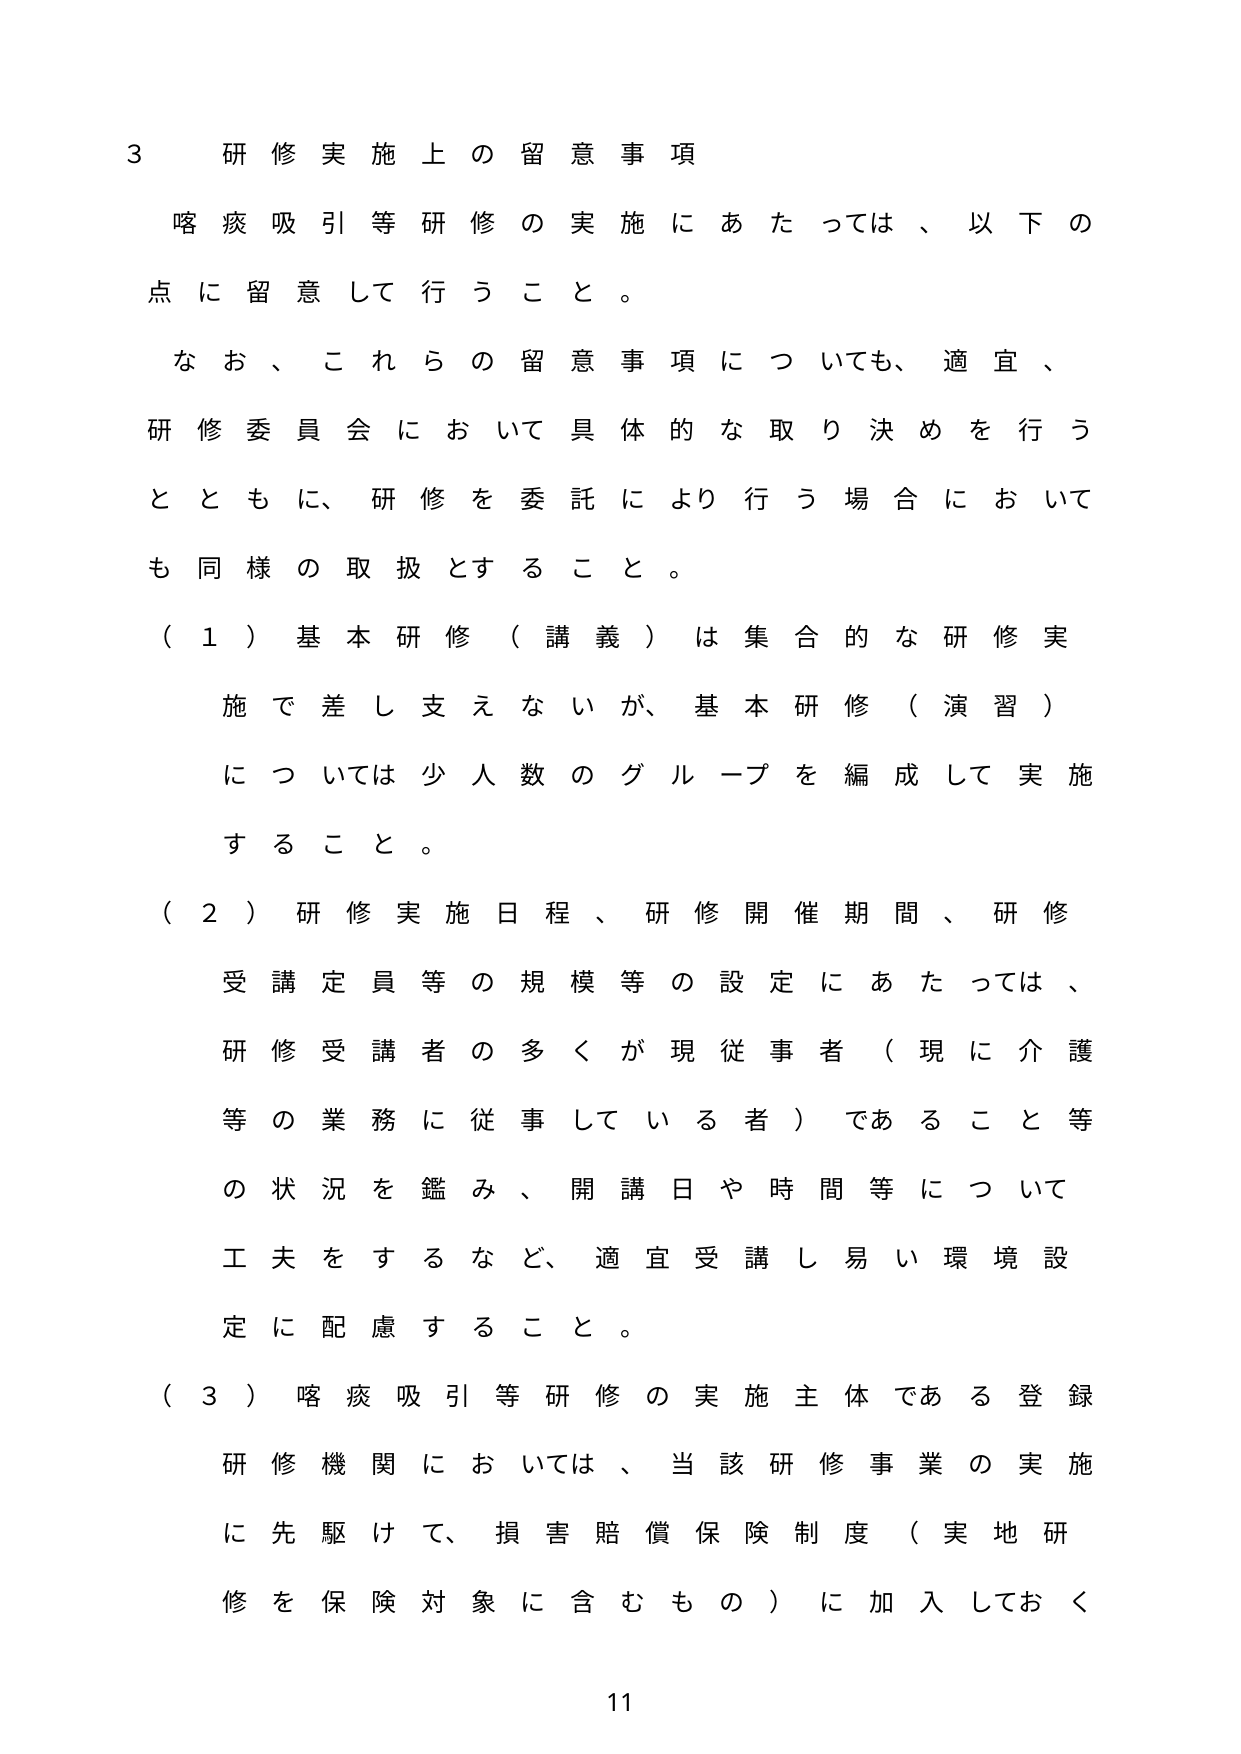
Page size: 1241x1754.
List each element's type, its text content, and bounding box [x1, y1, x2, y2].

text ３ 研修実施上の留意事項 [122, 118, 1118, 187]
list （１）基本研修（講義）は集合的な研修実施で差し支えないが、基本研修（演習）については少人数のグループを編成して実施すること。 [147, 601, 1118, 877]
list （２）研修実施日程、研修開催期間、研修受講定員等の規模等の設定にあたっては、研修受講者の多くが現従事者（現に介護等の業務に従事している者）であること等の状況を鑑み、開講日や時間等について工夫をするなど、適宜受講し易い環境設定に配慮すること。 [147, 877, 1118, 1360]
text 喀痰吸引等研修の実施にあたっては、以下の点に留意して行うこと。 [147, 187, 1118, 325]
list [147, 1360, 1118, 1636]
text なお、これらの留意事項についても、適宜、研修委員会において具体的な取り決めを行うとともに、研修を委託により行う場合においても同様の取扱とすること。 [145, 325, 1118, 601]
